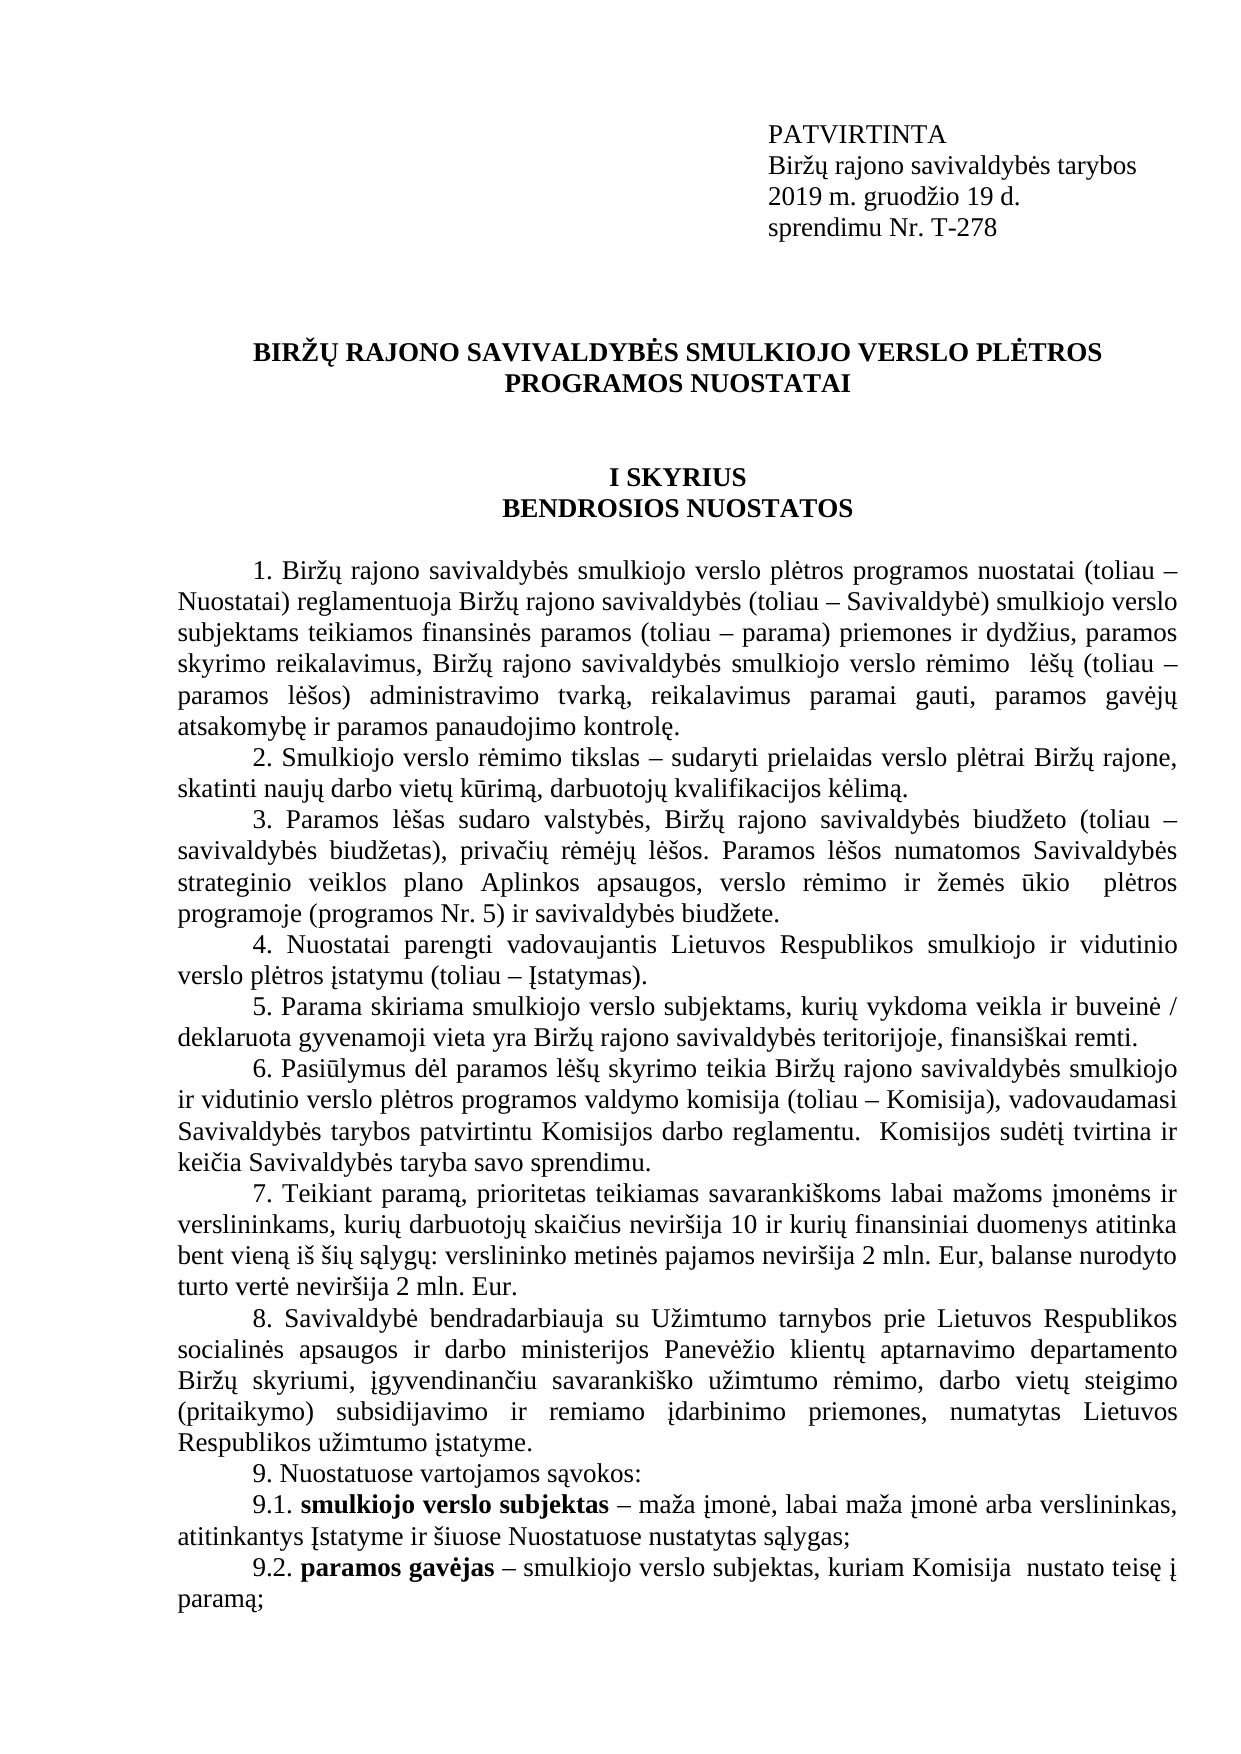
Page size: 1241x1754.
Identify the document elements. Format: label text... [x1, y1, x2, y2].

text 9.1. smulkiojo verslo subjektas – maža įmonė, labai maža įmonė arba verslininkas, atitinkantys Įstatyme ir šiuose Nuostatuose nustatytas sąlygas; [177, 1488, 1178, 1551]
text 3. Paramos lėšas sudaro valstybės, Biržų rajono savivaldybės biudžeto (toliau – savivaldybės biudžetas), privačių rėmėjų lėšos. Paramos lėšos numatomos Savivaldybės strateginio veiklos plano Aplinkos apsaugos, verslo rėmimo ir žemės ūkio plėtros programoje (programos Nr. 5) ir savivaldybės biudžete. [177, 803, 1178, 928]
text 4. Nuostatai parengti vadovaujantis Lietuvos Respublikos smulkiojo ir vidutinio verslo plėtros įstatymu (toliau – Įstatymas). [177, 928, 1178, 990]
text 2. Smulkiojo verslo rėmimo tikslas – sudaryti prielaidas verslo plėtrai Biržų rajone, skatinti naujų darbo vietų kūrimą, darbuotojų kvalifikacijos kėlimą. [177, 741, 1178, 803]
text Biržų rajono savivaldybės tarybos [768, 149, 1178, 180]
text 7. Teikiant paramą, prioritetas teikiamas savarankiškoms labai mažoms įmonėms ir verslininkams, kurių darbuotojų skaičius neviršija 10 ir kurių finansiniai duomenys atitinka bent vieną iš šių sąlygų: verslininko metinės pajamos neviršija 2 mln. Eur, balanse nurodyto turto vertė neviršija 2 mln. Eur. [177, 1208, 1178, 1302]
text 9. Nuostatuose vartojamos sąvokos: [236, 1457, 1178, 1488]
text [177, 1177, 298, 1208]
text 5. Parama skiriama smulkiojo verslo subjektams, kurių vykdoma veikla ir buveinė / deklaruota gyvenamoji vieta yra Biržų rajono savivaldybės teritorijoje, finansiškai remti. [177, 990, 1178, 1052]
text sprendimu Nr. T-278 [768, 212, 1178, 243]
text 9.2. paramos gavėjas – smulkiojo verslo subjektas, kuriam Komisija nustato teisę į paramą; [177, 1551, 1178, 1613]
text I SKYRIUS [177, 461, 1178, 492]
text 6. Pasiūlymus dėl paramos lėšų skyrimo teikia Biržų rajono savivaldybės smulkiojo ir vidutinio verslo plėtros programos valdymo komisija (toliau – Komisija), vadovaudamasi Savivaldybės tarybos patvirtintu Komisijos darbo reglamentu. Komisijos sudėtį tvirtina ir keičia Savivaldybės taryba savo sprendimu. [177, 1052, 1178, 1177]
text PATVIRTINTA [693, 118, 1178, 149]
text BIRŽŲ RAJONO SAVIVALDYBĖS SMULKIOJO VERSLO PLĖTROS PROGRAMOS NUOSTATAI [177, 336, 1178, 398]
text 1. Biržų rajono savivaldybės smulkiojo verslo plėtros programos nuostatai (toliau – Nuostatai) reglamentuoja Biržų rajono savivaldybės (toliau – Savivaldybė) smulkiojo verslo subjektams teikiamos finansinės paramos (toliau – parama) priemones ir dydžius, paramos skyrimo reikalavimus, Biržų rajono savivaldybės smulkiojo verslo rėmimo lėšų (toliau – paramos lėšos) administravimo tvarką, reikalavimus paramai gauti, paramos gavėjų atsakomybę ir paramos panaudojimo kontrolę. [177, 554, 1178, 741]
text BENDROSIOS NUOSTATOS [177, 492, 1178, 523]
text 8. Savivaldybė bendradarbiauja su Užimtumo tarnybos prie Lietuvos Respublikos socialinės apsaugos ir darbo ministerijos Panevėžio klientų aptarnavimo departamento Biržų skyriumi, įgyvendinančiu savarankiško užimtumo rėmimo, darbo vietų steigimo (pritaikymo) subsidijavimo ir remiamo įdarbinimo priemones, numatytas Lietuvos Respublikos užimtumo įstatyme. [177, 1302, 1178, 1457]
text 2019 m. gruodžio 19 d. [768, 180, 1178, 212]
